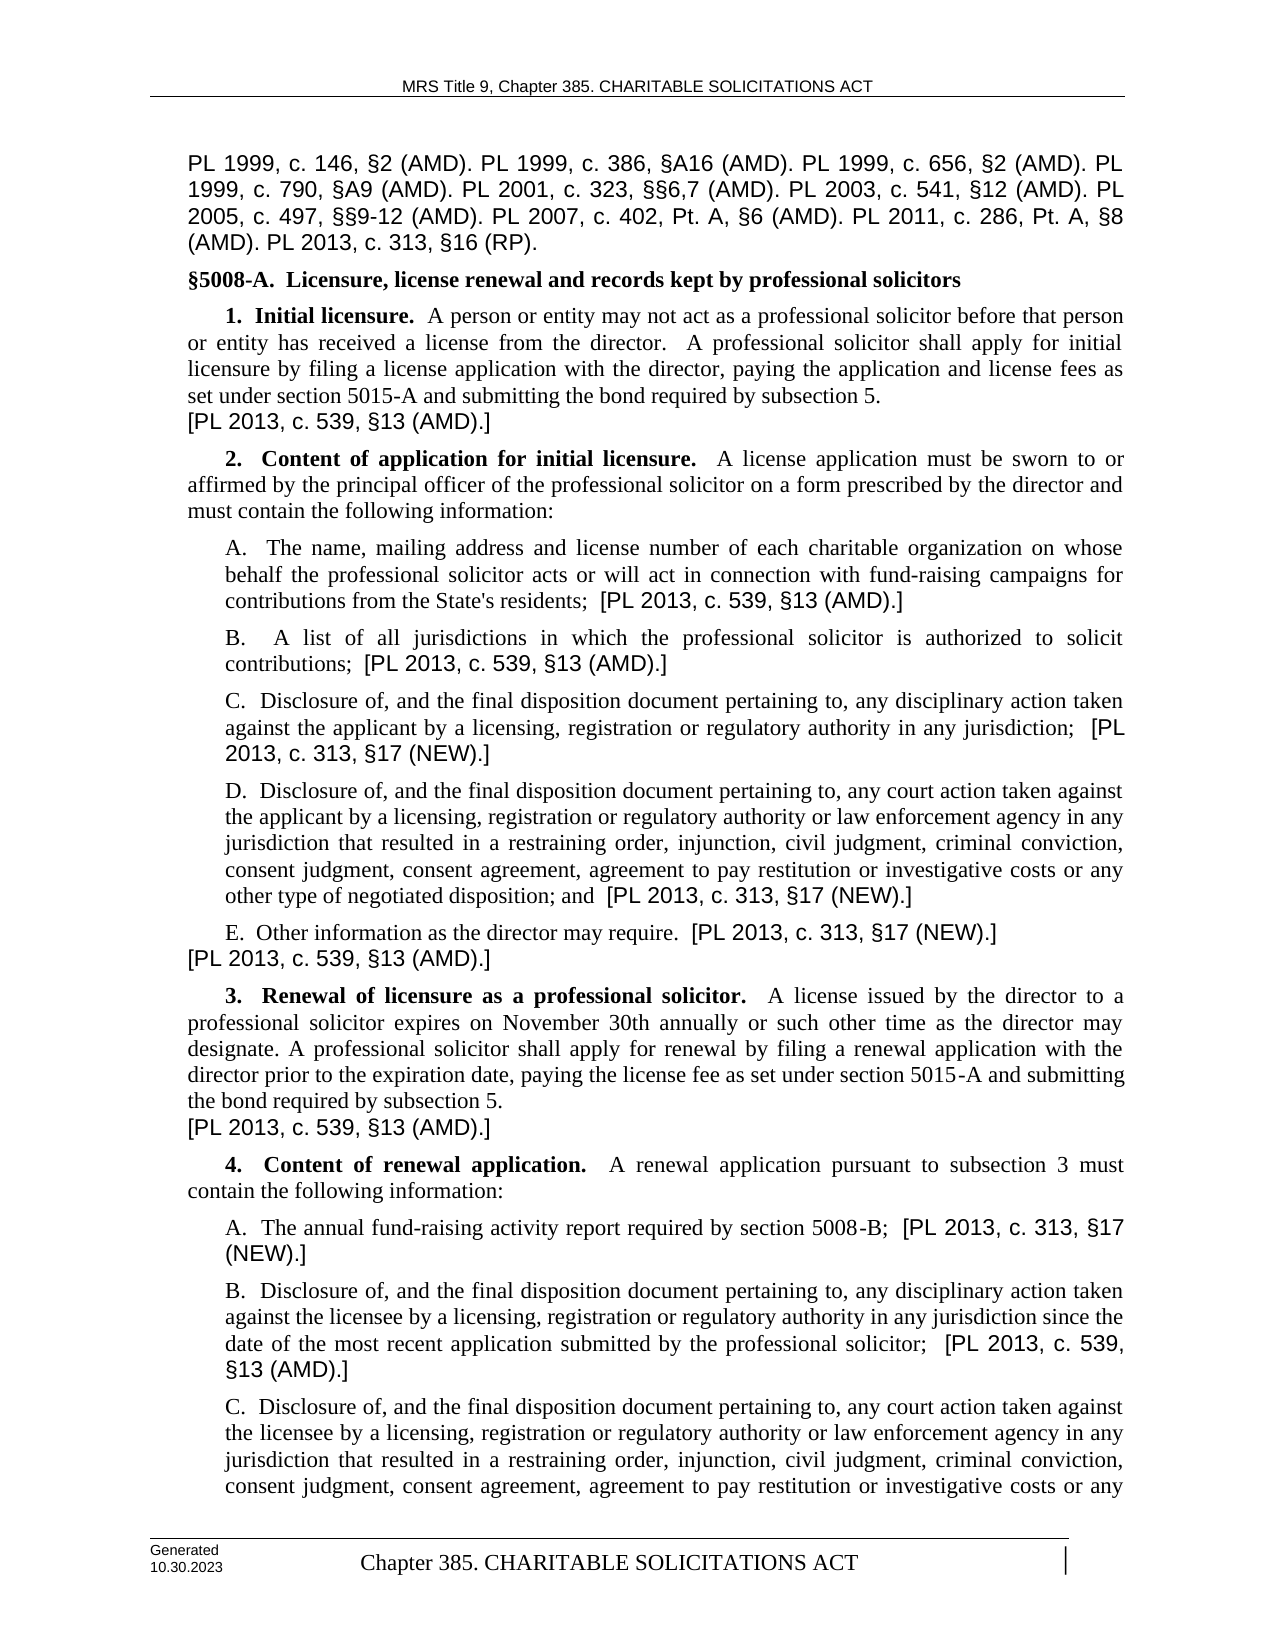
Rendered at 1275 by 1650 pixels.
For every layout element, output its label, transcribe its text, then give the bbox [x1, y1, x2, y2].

text C. Disclosure of, and the final disposition document pertaining to, any disciplinary action taken against the applicant by a licensing, registration or regulatory authority in any jurisdiction; [PL 2013, c. 313, §17 (NEW).] [225, 687, 1125, 766]
text 1. Initial licensure. A person or entity may not act as a professional solicitor before that person or entity has received a license from the director. A professional solicitor shall apply for initial licensure by filing a license application with the director, paying the application and license fees as set under section 5015‑A and submitting the bond required by subsection 5. [187, 303, 1125, 408]
text [PL 2013, c. 539, §13 (AMD).] [187, 945, 1125, 972]
text D. Disclosure of, and the final disposition document pertaining to, any court action taken against the applicant by a licensing, registration or regulatory authority or law enforcement agency in any jurisdiction that resulted in a restraining order, injunction, civil judgment, criminal conviction, consent judgment, consent agreement, agreement to pay restitution or investigative costs or any other type of negotiated disposition; and [PL 2013, c. 313, §17 (NEW).] [225, 777, 1125, 908]
text B. Disclosure of, and the final disposition document pertaining to, any disciplinary action taken against the licensee by a licensing, registration or regulatory authority in any jurisdiction since the date of the most recent application submitted by the professional solicitor; [PL 2013, c. 539, §13 (AMD).] [225, 1277, 1125, 1383]
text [187, 150, 1125, 255]
text A. The annual fund-raising activity report required by section 5008‑B; [PL 2013, c. 313, §17 (NEW).] [225, 1214, 1125, 1267]
text E. Other information as the director may require. [PL 2013, c. 313, §17 (NEW).] [225, 919, 1125, 945]
text 2. Content of application for initial licensure. A license application must be sworn to or affirmed by the principal officer of the professional solicitor on a form prescribed by the director and must contain the following information: [187, 445, 1125, 524]
text A. The name, mailing address and license number of each charitable organization on whose behalf the professional solicitor acts or will act in connection with fund-raising campaigns for contributions from the State's residents; [PL 2013, c. 539, §13 (AMD).] [225, 534, 1125, 613]
text 4. Content of renewal application. A renewal application pursuant to subsection 3 must contain the following information: [187, 1151, 1125, 1203]
text [PL 2013, c. 539, §13 (AMD).] [187, 1114, 1125, 1140]
text B. A list of all jurisdictions in which the professional solicitor is authorized to solicit contributions; [PL 2013, c. 539, §13 (AMD).] [225, 624, 1125, 677]
text 3. Renewal of licensure as a professional solicitor. A license issued by the director to a professional solicitor expires on November 30th annually or such other time as the director may designate. A professional solicitor shall apply for renewal by filing a renewal application with the director prior to the expiration date, paying the license fee as set under section 5015‑A and submitting the bond required by subsection 5. [187, 982, 1125, 1114]
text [225, 1393, 1125, 1498]
text [PL 2013, c. 539, §13 (AMD).] [187, 408, 1125, 434]
text §5008-A. Licensure, license renewal and records kept by professional solicitors [187, 266, 1125, 292]
